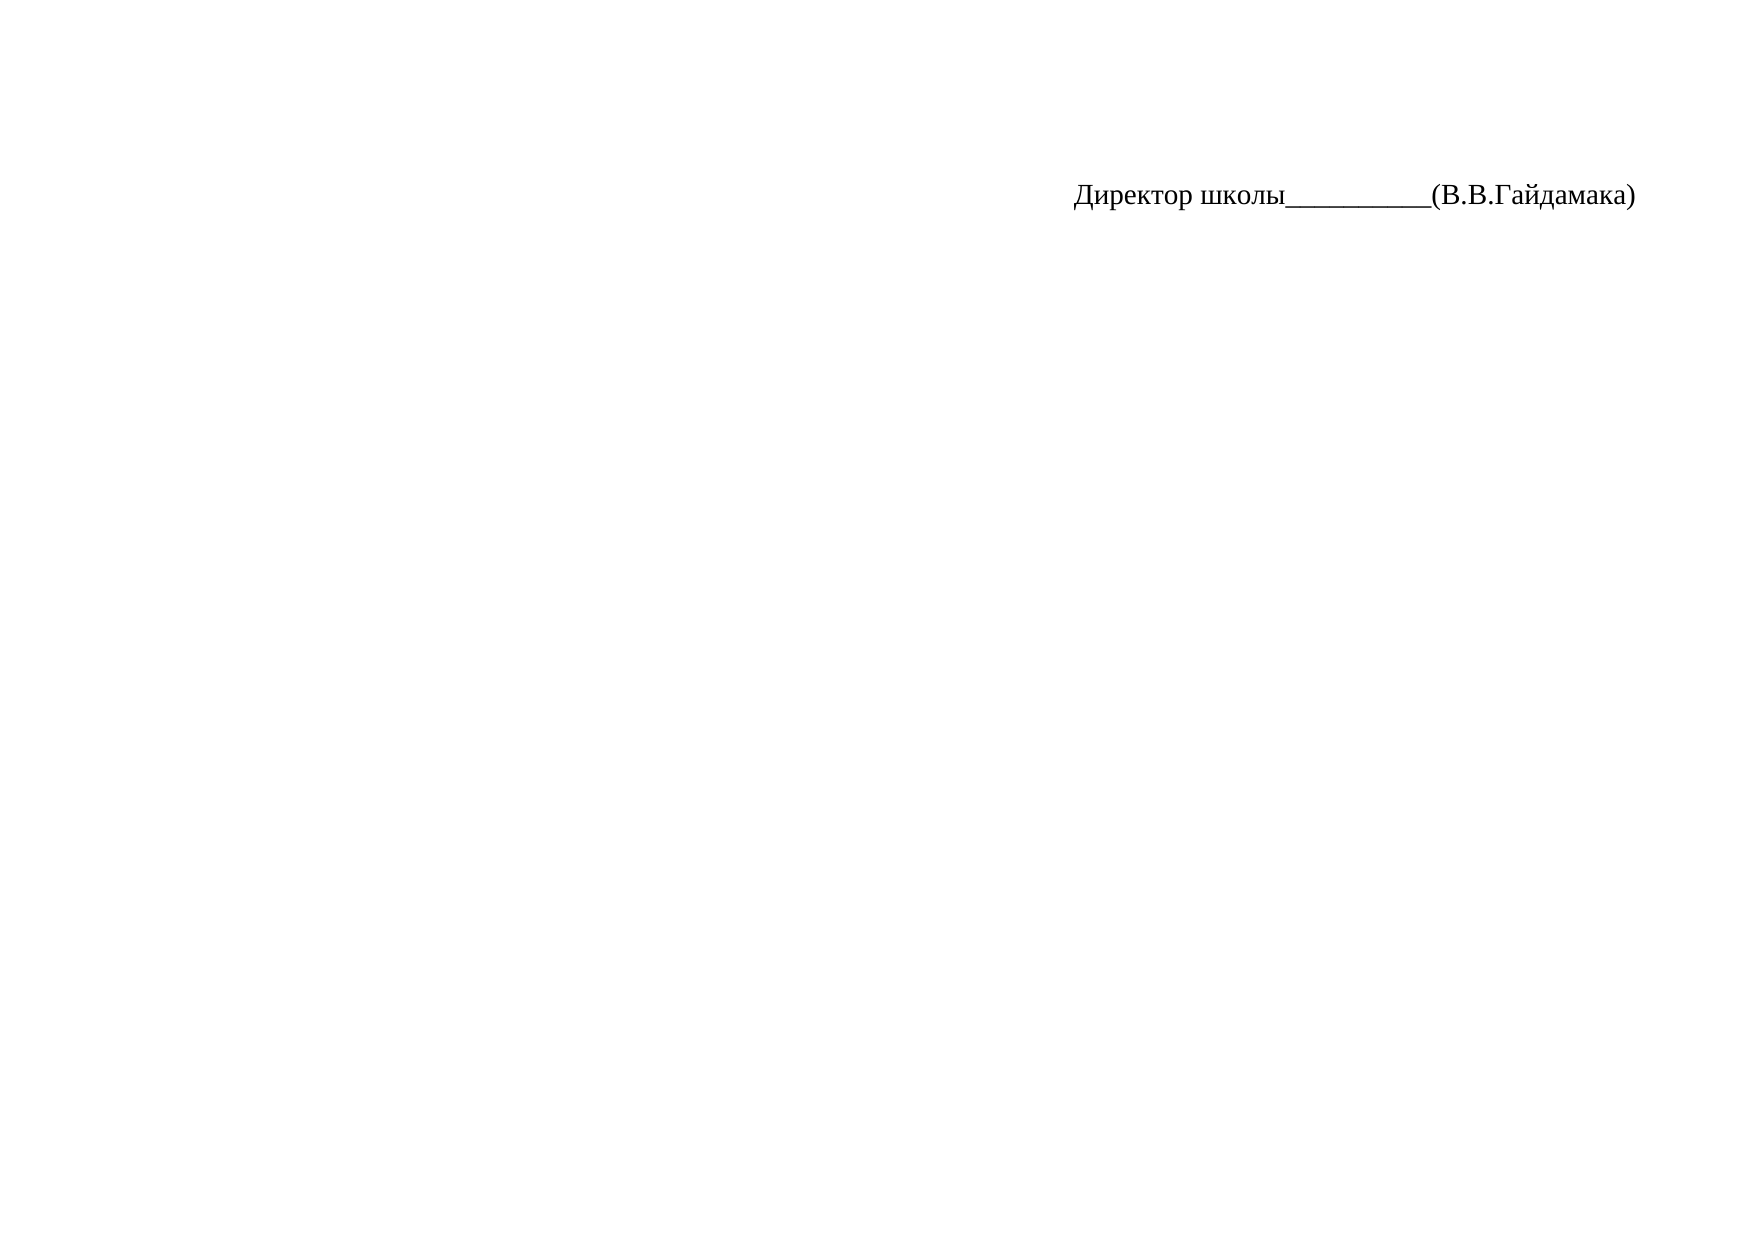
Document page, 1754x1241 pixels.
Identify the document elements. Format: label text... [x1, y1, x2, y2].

text Директор школы__________(В.В.Гайдамака) [118, 177, 1636, 211]
